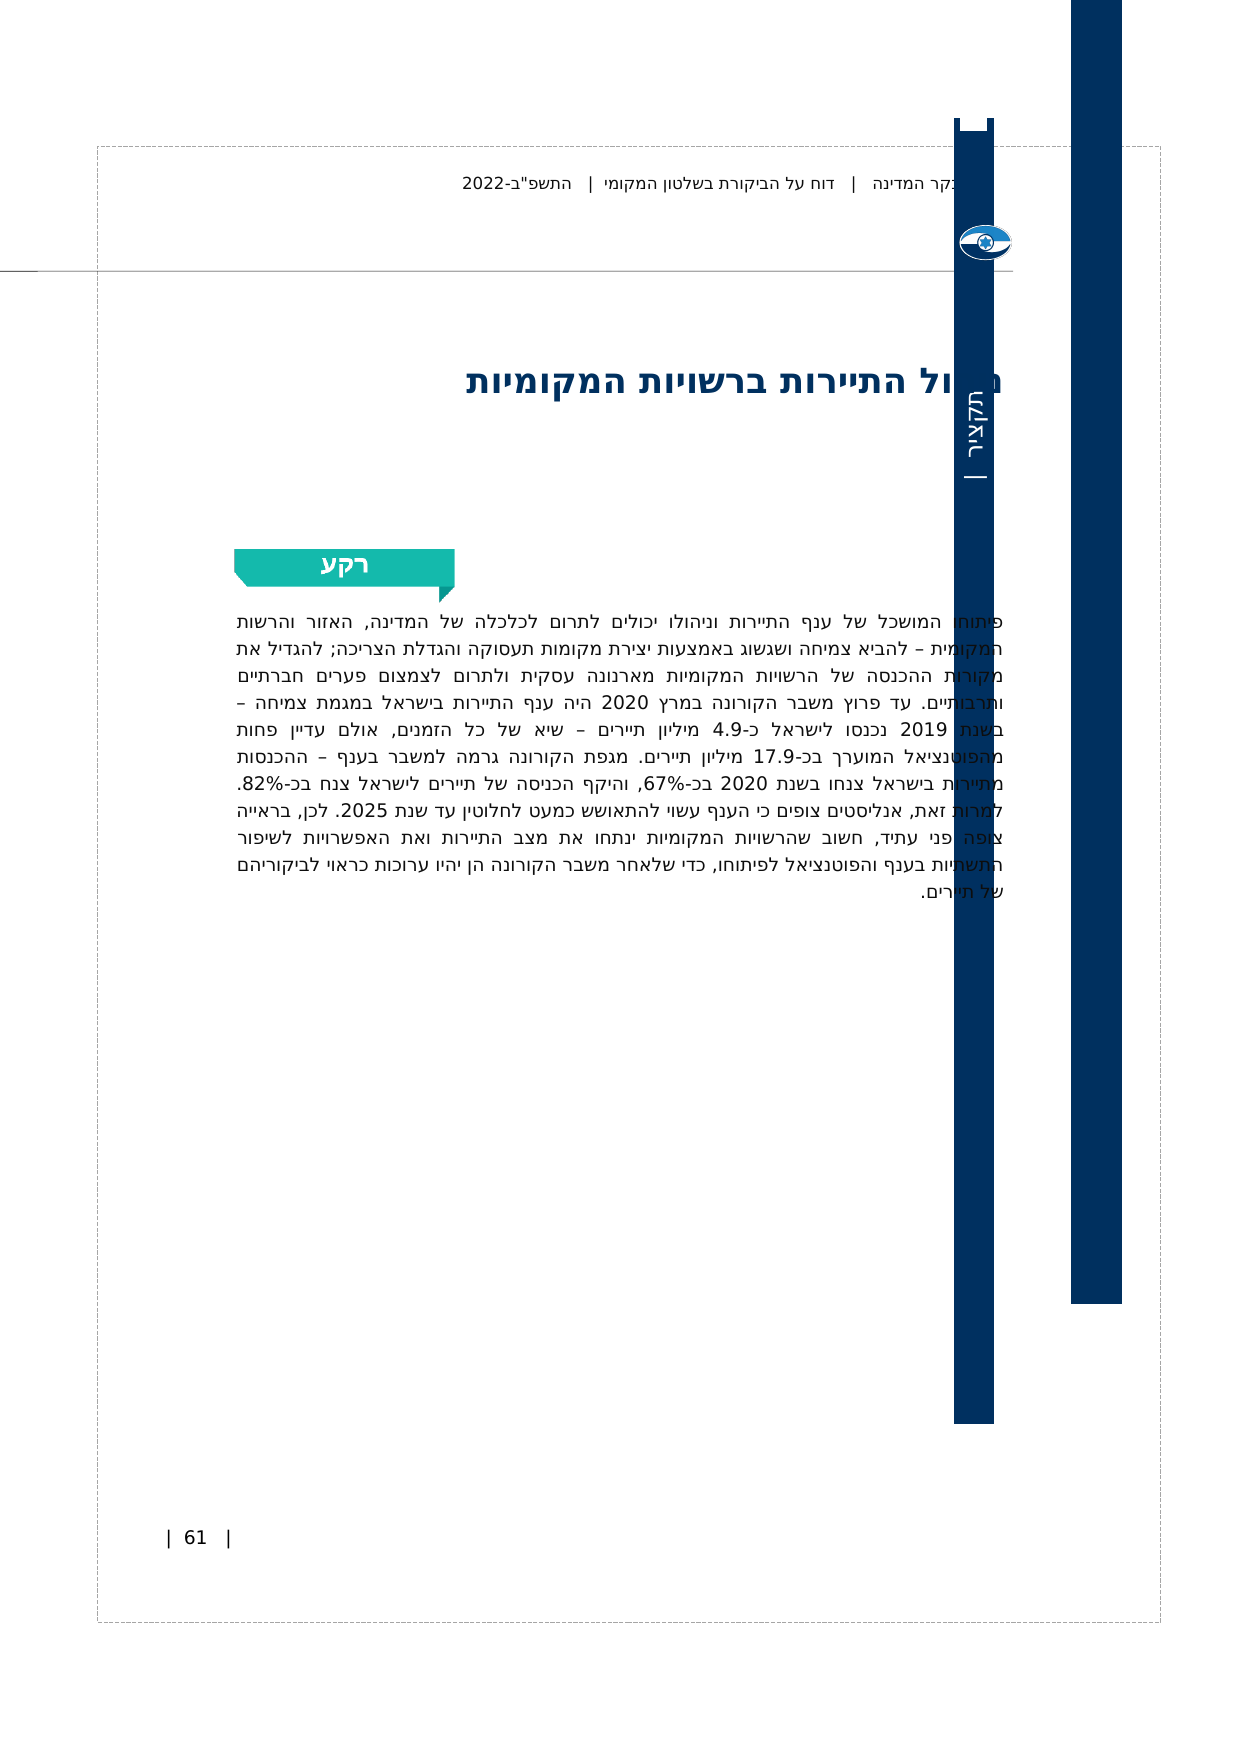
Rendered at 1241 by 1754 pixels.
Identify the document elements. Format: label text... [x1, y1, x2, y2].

picture [957, 222, 1014, 263]
text פיתוחו המושכל של ענף התיירות וניהולו יכולים לתרום לכלכלה של המדינה, האזור והרשות המקומית – להביא צמיחה ושגשוג באמצעות יצירת מקומות תעסוקה והגדלת הצריכה; להגדיל את מקורות ההכנסה של הרשויות המקומיות מארנונה עסקית ולתרום לצמצום פערים חברתיים ותרבותיים. עד פרוץ משבר הקורונה במרץ 2020 היה ענף התיירות בישראל במגמת צמיחה –בשנת 2019 נכנסו לישראל כ-4.9 מיליון תיירים – שיא של כל הזמנים, אולם עדיין פחות מהפוטנציאל המוערך בכ-17.9 מיליון תיירים. מגפת הקורונה גרמה למשבר בענף – ההכנסות מתיירות בישראל צנחו בשנת 2020 בכ-67%, והיקף הכניסה של תיירים לישראל צנח בכ-82%. למרות זאת, אנליסטים צופים כי הענף עשוי להתאושש כמעט לחלוטין עד שנת 2025. לכן, בראייה צופה פני עתיד, חשוב שהרשויות המקומיות ינתחו את מצב התיירות ואת האפשרויות לשיפור התשתיות בענף והפוטנציאל לפיתוחו, כדי שלאחר משבר הקורונה הן יהיו ערוכות כראוי לביקוריהם של תיירים. [236, 606, 1004, 904]
text ניהול התיירות ברשויות המקומיות [236, 356, 1004, 402]
picture [231, 536, 459, 606]
